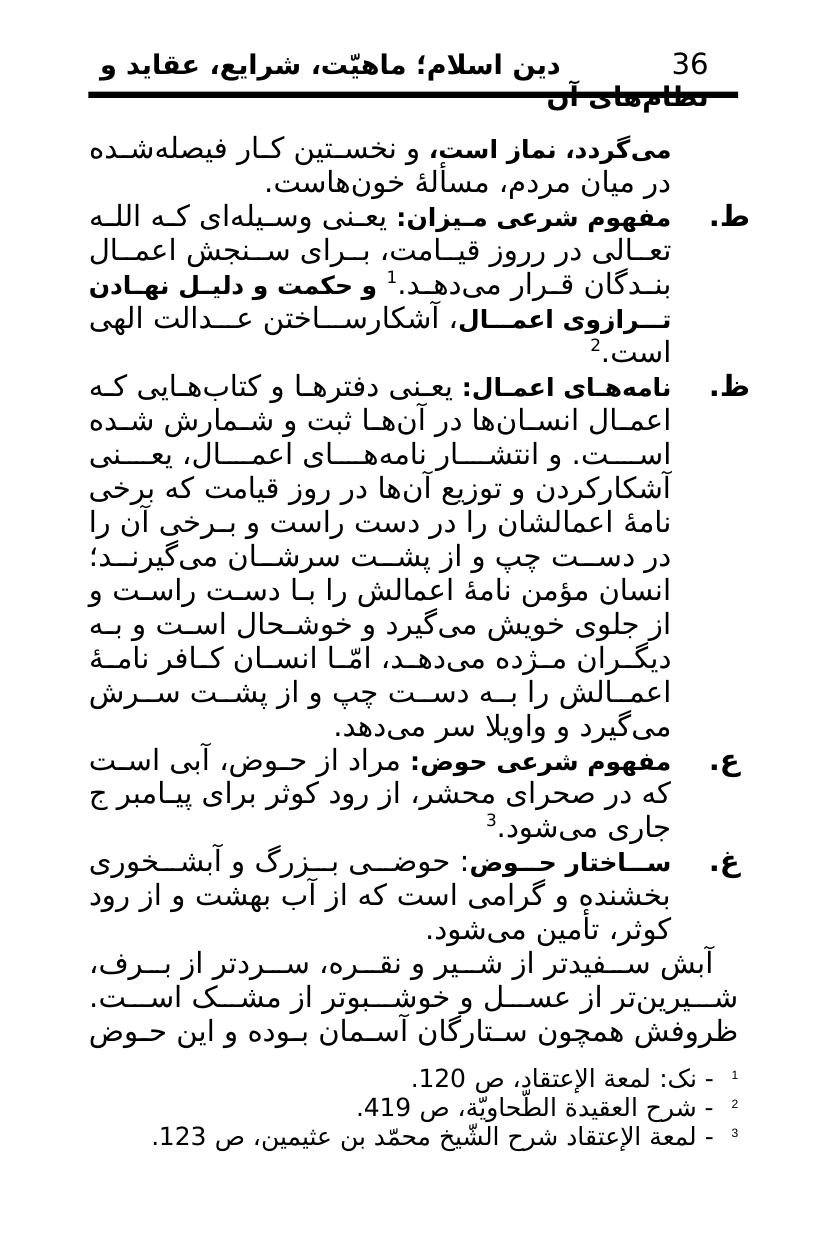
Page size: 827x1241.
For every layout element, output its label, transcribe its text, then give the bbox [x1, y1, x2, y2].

list مفهوم شرعی میزان: یعنی وسیله‌ای که الله تعالی در رروز قیامت، برای سنجش اعمال بندگان قرار می‌دهد. و حکمت و دلیل نهادن ترازوی اعمال، آشکارساختن عدالت الهی است. [89, 199, 708, 369]
list ساختار حوض: حوضی بزرگ و آبشخوری بخشنده و گرامی است که از آب بهشت و از رود کوثر، تأمین می‌شود. [89, 845, 708, 947]
list نامه‌های اعمال: یعنی دفترها و کتاب‌هایی که اعمال انسان‌ها در آن‌ها ثبت و شمارش شده است. و انتشار نامه‌های اعمال، یعنی آشکارکردن و توزیع آن‌ها در روز قیامت که برخی نامۀ اعمالشان را در دست راست و برخی آن را در دست چپ و از پشت سرشان می‌گیرند؛ انسان مؤمن نامۀ اعمالش را با دست راست و از جلوی خویش می‌گیرد و خوشحال است و به دیگران مژده می‌دهد، امّا انسان کافر نامۀ اعمالش را به دست چپ و از پشت سرش می‌گیرد و واویلا سر می‌دهد. [89, 369, 708, 743]
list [89, 132, 708, 199]
list مفهوم شرعی حوض: مراد از حوض، آبی است که در صحرای محشر، از رود کوثر برای پیامبر ج جاری می‌شود. [89, 743, 708, 845]
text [89, 947, 738, 1048]
